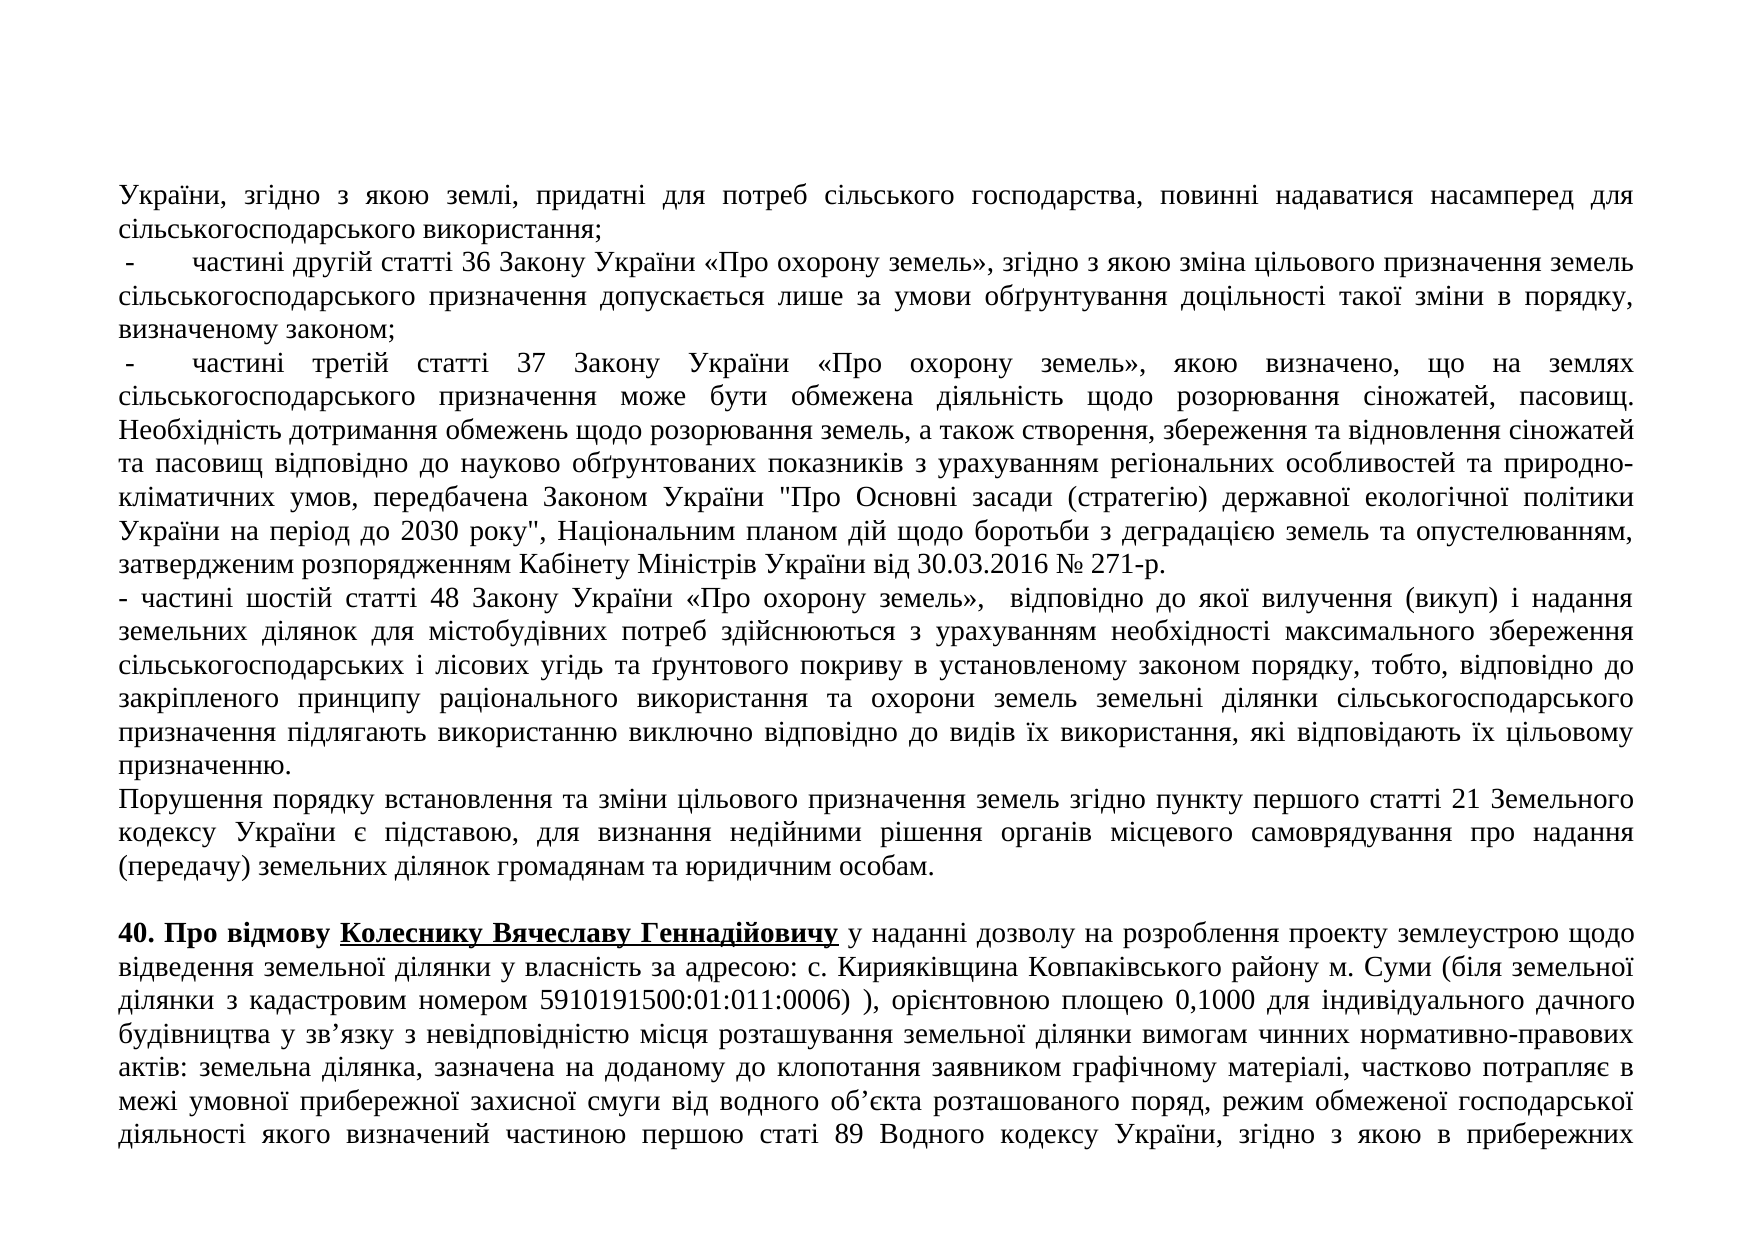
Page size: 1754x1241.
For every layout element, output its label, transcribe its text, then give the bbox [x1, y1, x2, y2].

list Порушення порядку встановлення та зміни цільового призначення земель згідно пункту першого статті 21 Земельного кодексу України є підставою, для визнання недійними рішення органів місцевого самоврядування про надання (передачу) земельних ділянок громадянам та юридичним особам. [118, 781, 1636, 882]
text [118, 915, 1636, 1150]
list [118, 177, 1636, 244]
list - частині шостій статті 48 Закону України «Про охорону земель», відповідно до якої вилучення (викуп) і надання земельних ділянок для містобудівних потреб здійснюються з урахуванням необхідності максимального збереження сільськогосподарських і лісових угідь та ґрунтового покриву в установленому законом порядку, тобто, відповідно до закріпленого принципу раціонального використання та охорони земель земельні ділянки сільськогосподарського призначення підлягають використанню виключно відповідно до видів їх використання, які відповідають їх цільовому призначенню. [118, 580, 1636, 781]
list частині третій статті 37 Закону України «Про охорону земель», якою визначено, що на землях сільськогосподарського призначення може бути обмежена діяльність щодо розорювання сіножатей, пасовищ. Необхідність дотримання обмежень щодо розорювання земель, а також створення, збереження та відновлення сіножатей та пасовищ відповідно до науково обґрунтованих показників з урахуванням регіональних особливостей та природно-кліматичних умов, передбачена Законом України "Про Основні засади (стратегію) державної екологічної політики України на період до 2030 року", Національним планом дій щодо боротьби з деградацією земель та опустелюванням, затвердженим розпорядженням Кабінету Міністрів України від 30.03.2016 № 271-р. [118, 345, 1636, 580]
list частині другій статті 36 Закону України «Про охорону земель», згідно з якою зміна цільового призначення земель сільськогосподарського призначення допускається лише за умови обґрунтування доцільності такої зміни в порядку, визначеному законом; [118, 244, 1636, 345]
